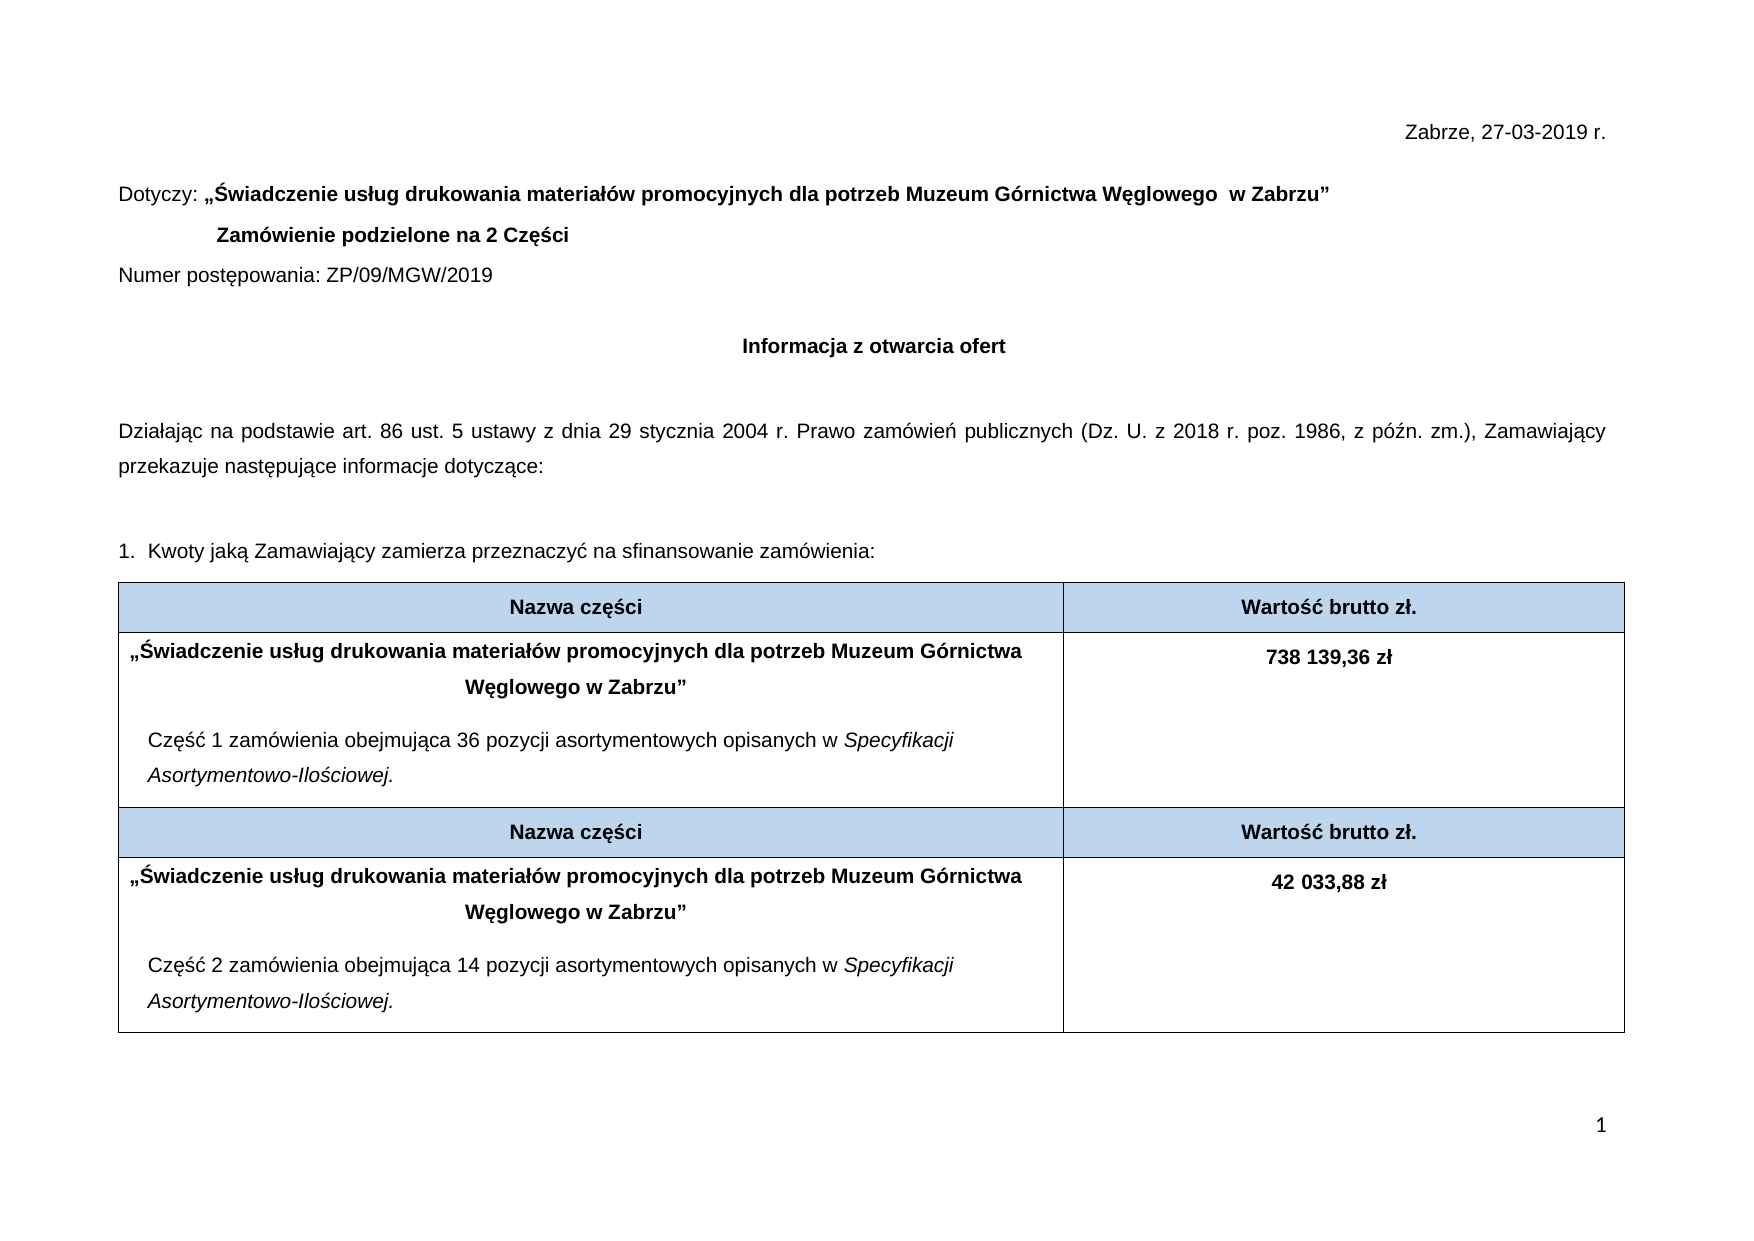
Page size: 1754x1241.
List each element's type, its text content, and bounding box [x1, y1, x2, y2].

table_header Wartość brutto zł. [1064, 583, 1624, 632]
text Zamówienie podzielone na 2 Części [118, 223, 1606, 247]
table_cell 738 139,36 zł [1064, 633, 1624, 807]
text Zabrze, 27-03-2019 r. [148, 120, 1606, 144]
text Numer postępowania: ZP/09/MGW/2019 [118, 263, 1606, 287]
table_cell 033,88 zł [1064, 858, 1624, 1032]
text Informacja z otwarcia ofert [142, 333, 1606, 357]
table_cell Wartość brutto zł. [1064, 808, 1624, 857]
table_cell Nazwa części [119, 808, 1063, 857]
table_cell „Świadczenie usług drukowania materiałów promocyjnych dla potrzeb Muzeum Górnictwa Węglowego w Zabrzu” Część 1 zamówienia obejmująca 36 pozycji asortymentowych opisanych w Specyfikacji Asortymentowo-Ilościowej. [119, 633, 1063, 807]
table_header Nazwa części [119, 583, 1063, 632]
text Działając na podstawie art. 86 ust. 5 ustawy z dnia 29 stycznia 2004 r. Prawo zamówień publicznych (Dz. U. z 2018 r. poz. 1986, z późn. zm.), Zamawiający przekazuje następujące informacje dotyczące: [118, 418, 1609, 478]
list Kwoty jaką Zamawiający zamierza przeznaczyć na sfinansowanie zamówienia: [118, 539, 1606, 563]
table_cell „Świadczenie usług drukowania materiałów promocyjnych dla potrzeb Muzeum Górnictwa Węglowego w Zabrzu” Część 2 zamówienia obejmująca 14 pozycji asortymentowych opisanych w Specyfikacji Asortymentowo-Ilościowej. [119, 858, 1063, 1032]
text Dotyczy: „Świadczenie usług drukowania materiałów promocyjnych dla potrzeb Muzeum Górnictwa Węglowego w Zabrzu” [118, 182, 1606, 206]
